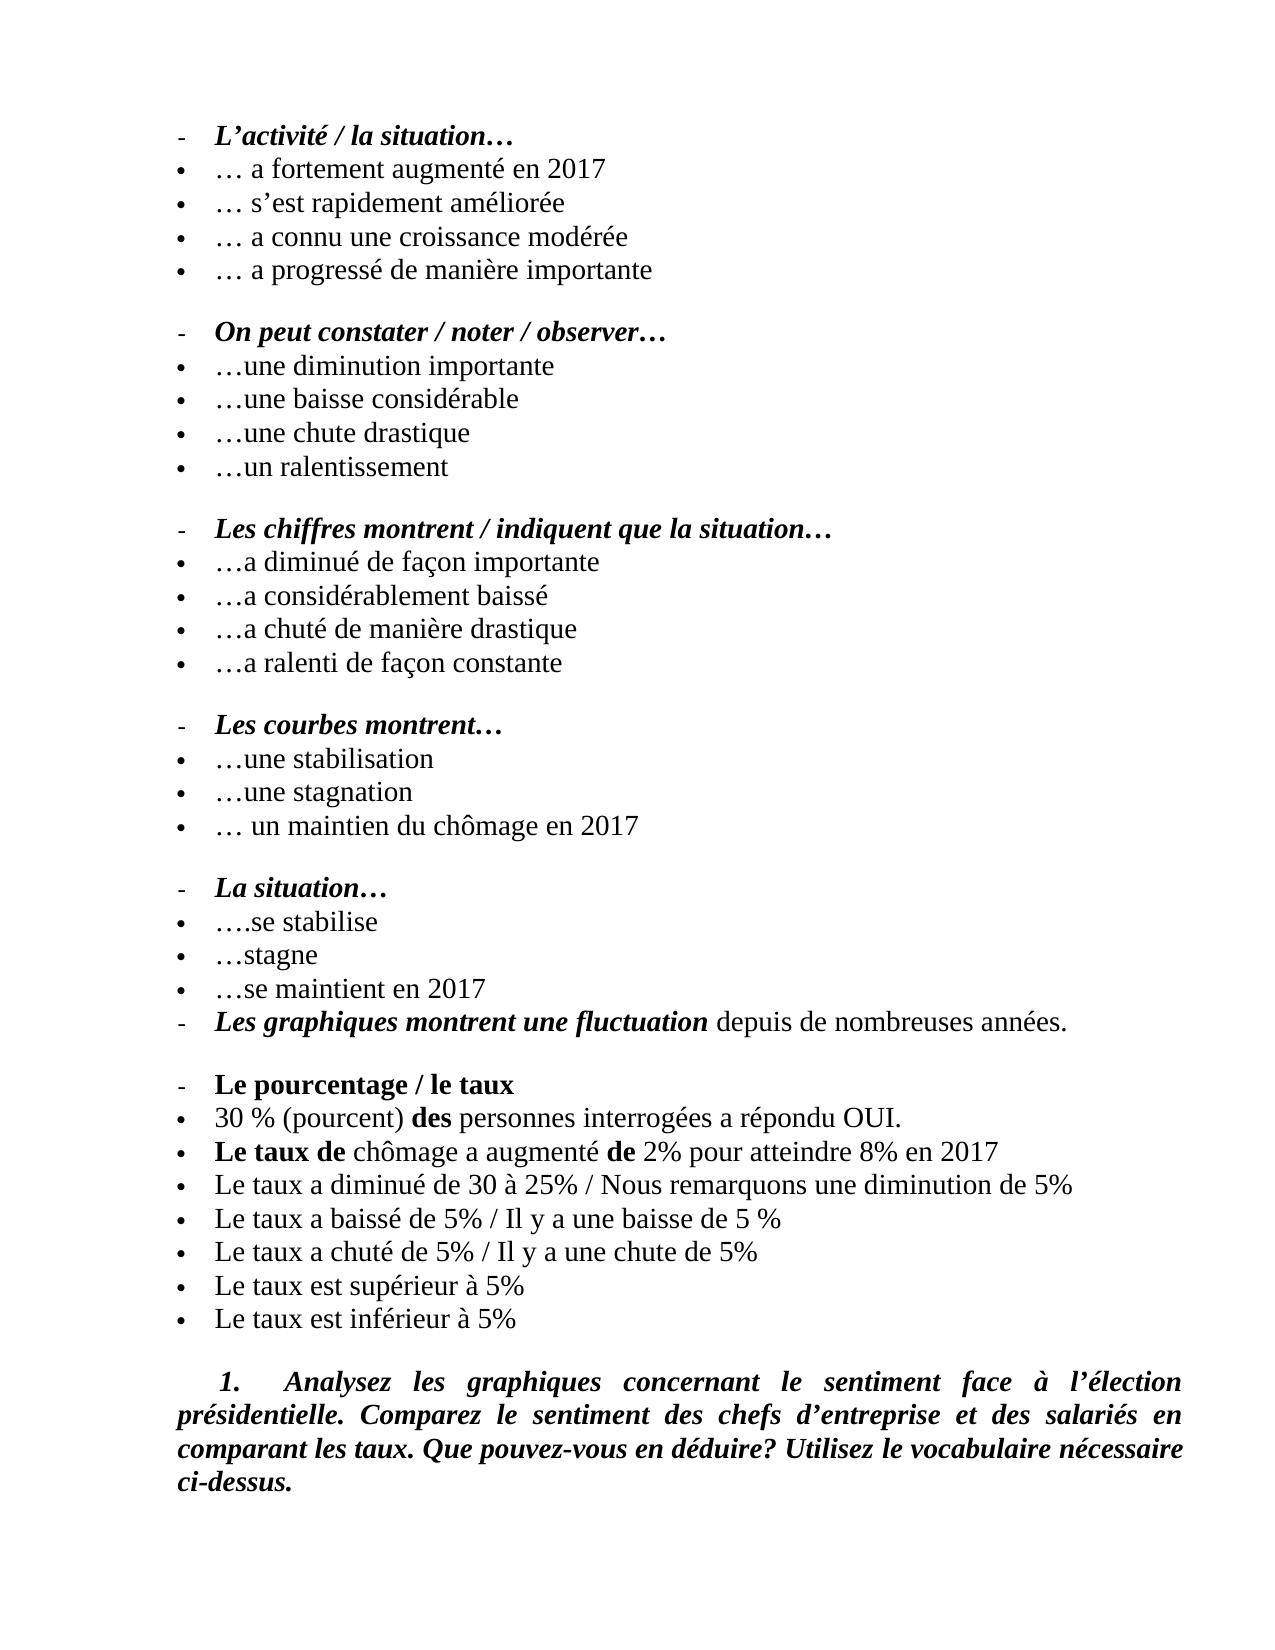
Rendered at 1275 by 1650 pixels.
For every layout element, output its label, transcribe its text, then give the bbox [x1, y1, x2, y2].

list 30 % (pourcent) des personnes interrogées a répondu OUI. [177, 1100, 1186, 1134]
list …a diminué de façon importante [177, 544, 1186, 578]
list Les courbes montrent… [177, 707, 1186, 741]
list ….se stabilise [177, 904, 1186, 937]
list On peut constater / noter / observer… [177, 314, 1186, 348]
list Le taux de chômage a augmenté de 2% pour atteindre 8% en 2017 [177, 1134, 1186, 1167]
list … a progressé de manière importante [177, 252, 1186, 286]
list …a ralenti de façon constante [177, 645, 1186, 679]
list Le taux a diminué de 30 à 25% / Nous remarquons une diminution de 5% [177, 1167, 1186, 1201]
list … a fortement augmenté en 2017 [177, 152, 1186, 185]
list Le taux est supérieur à 5% [177, 1268, 1186, 1302]
list Les chiffres montrent / indiquent que la situation… [177, 511, 1186, 544]
list …une stabilisation [177, 741, 1186, 774]
list … un maintien du chômage en 2017 [177, 808, 1186, 842]
list …une stagnation [177, 774, 1186, 808]
list Le pourcentage / le taux [177, 1067, 1186, 1100]
list …a considérablement baissé [177, 578, 1186, 612]
list Le taux a chuté de 5% / Il y a une chute de 5% [177, 1234, 1186, 1268]
list … s’est rapidement améliorée [177, 185, 1186, 219]
list … a connu une croissance modérée [177, 219, 1186, 252]
list …stagne [177, 937, 1186, 971]
list …a chuté de manière drastique [177, 612, 1186, 645]
list …une diminution importante [177, 348, 1186, 382]
list …une baisse considérable [177, 382, 1186, 415]
list Le taux est inférieur à 5% [177, 1302, 1186, 1335]
list …se maintient en 2017 [177, 971, 1186, 1004]
list La situation… [177, 870, 1186, 904]
list Le taux a baissé de 5% / Il y a une baisse de 5 % [177, 1201, 1186, 1234]
list …une chute drastique [177, 415, 1186, 449]
list Les graphiques montrent une fluctuation depuis de nombreuses années. [177, 1004, 1186, 1038]
text 1. Analysez les graphiques concernant le sentiment face à l’élection présidentielle. Comparez le sentiment des chefs d’entreprise et des salariés en comparant les taux. Que pouvez-vous en déduire? Utilisez le vocabulaire nécessaire ci-dessus. [177, 1364, 1186, 1498]
list …un ralentissement [177, 449, 1186, 482]
list L’activité / la situation… [177, 118, 1186, 152]
